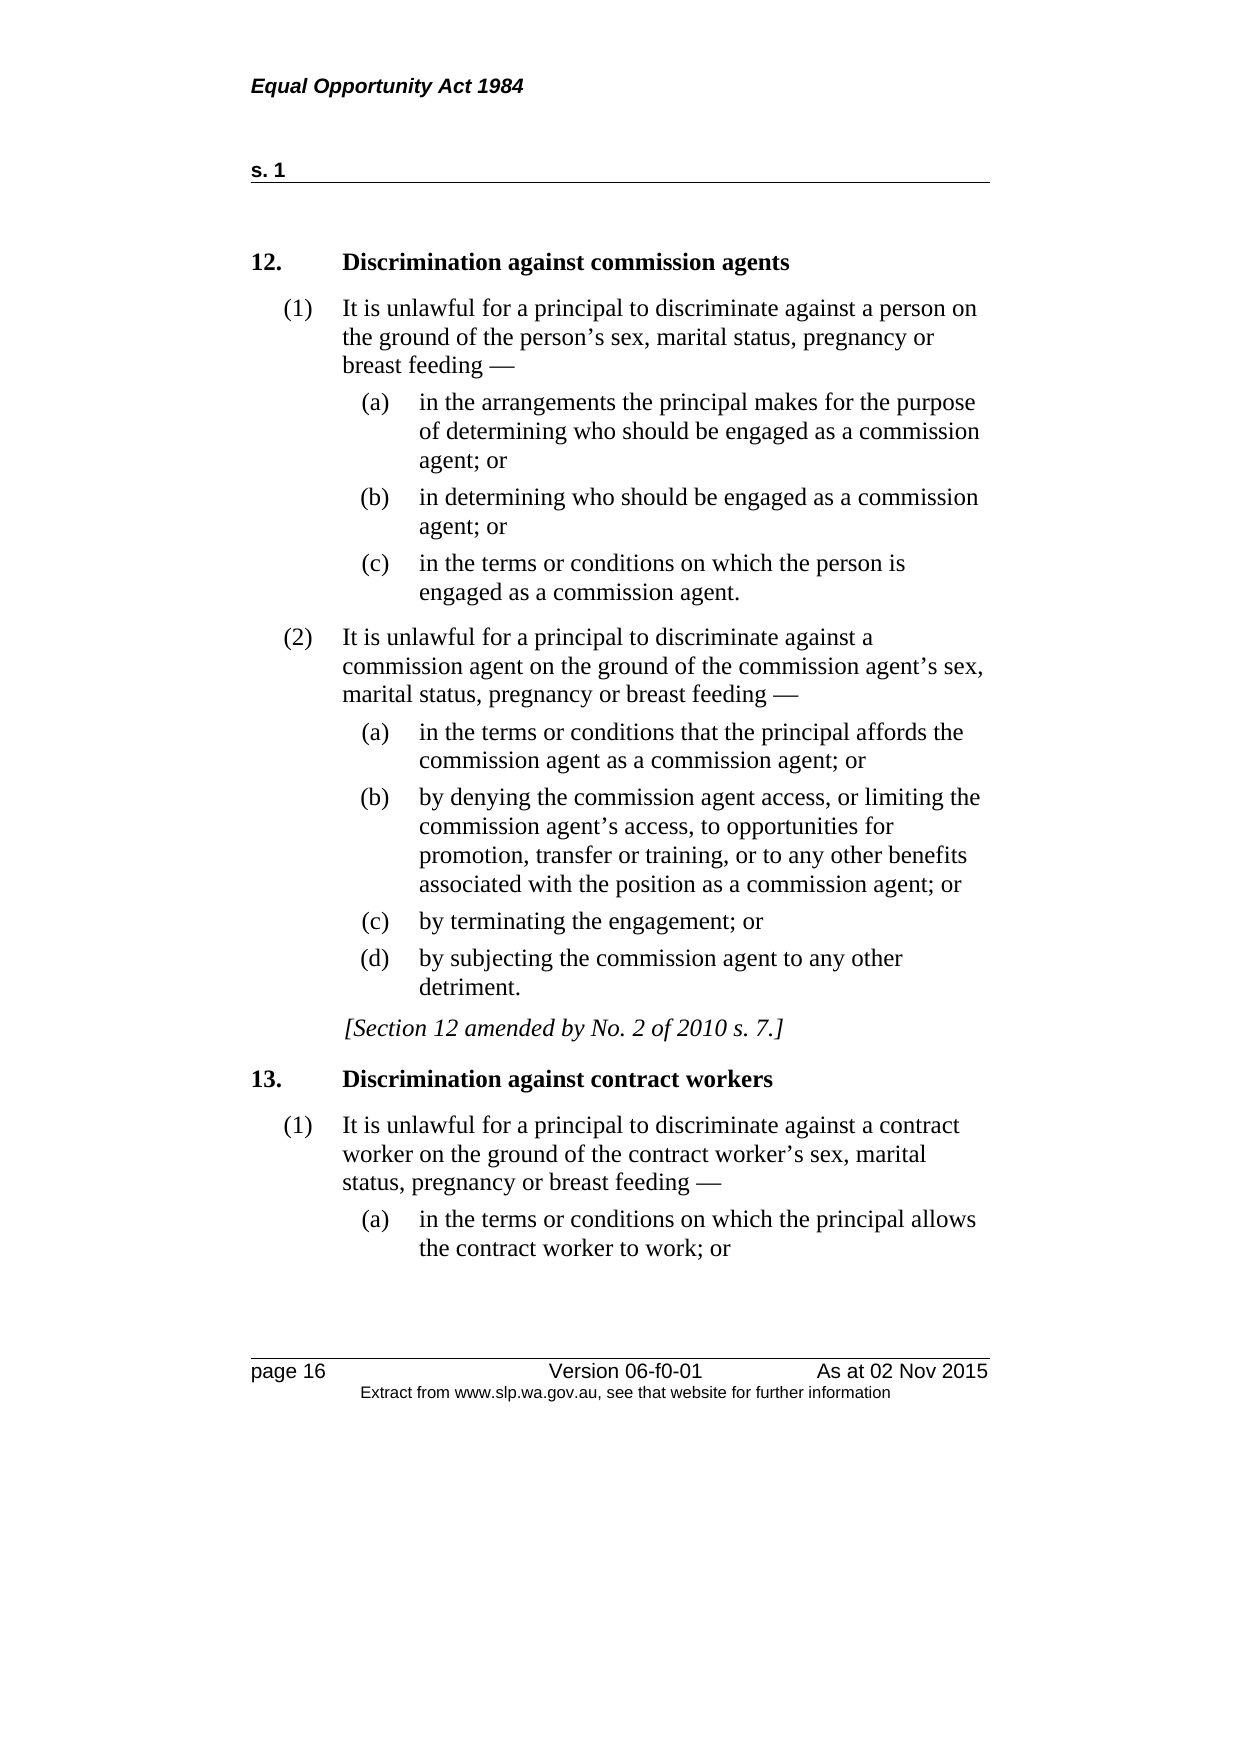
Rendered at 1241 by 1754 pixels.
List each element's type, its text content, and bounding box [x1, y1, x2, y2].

text (b) in determining who should be engaged as a commission agent; or [251, 482, 990, 539]
text (2) It is unlawful for a principal to discriminate against a commission agent on the ground of the commission agent’s sex, marital status, pregnancy or breast feeding — [251, 622, 990, 708]
text (d) by subjecting the commission agent to any other detriment. [251, 943, 990, 1000]
subtitle 12. Discrimination against commission agents [251, 247, 990, 276]
text [Section 12 amended by No. 2 of 2010 s. 7.] [251, 1013, 990, 1042]
subtitle 13. Discrimination against contract workers [251, 1064, 990, 1093]
text (a) in the terms or conditions that the principal affords the commission agent as a commission agent; or [251, 717, 990, 774]
text (c) in the terms or conditions on which the person is engaged as a commission agent. [251, 548, 990, 605]
text (1) It is unlawful for a principal to discriminate against a person on the ground of the person’s sex, marital status, pregnancy or breast feeding — [251, 293, 990, 379]
text (1) It is unlawful for a principal to discriminate against a contract worker on the ground of the contract worker’s sex, marital status, pregnancy or breast feeding — [251, 1110, 990, 1196]
text (a) in the arrangements the principal makes for the purpose of determining who should be engaged as a commission agent; or [251, 387, 990, 474]
text (a) in the terms or conditions on which the principal allows the contract worker to work; or [251, 1204, 990, 1262]
text (c) by terminating the engagement; or [251, 906, 990, 934]
text (b) by denying the commission agent access, or limiting the commission agent’s access, to opportunities for promotion, transfer or training, or to any other benefits associated with the position as a commission agent; or [251, 782, 990, 897]
